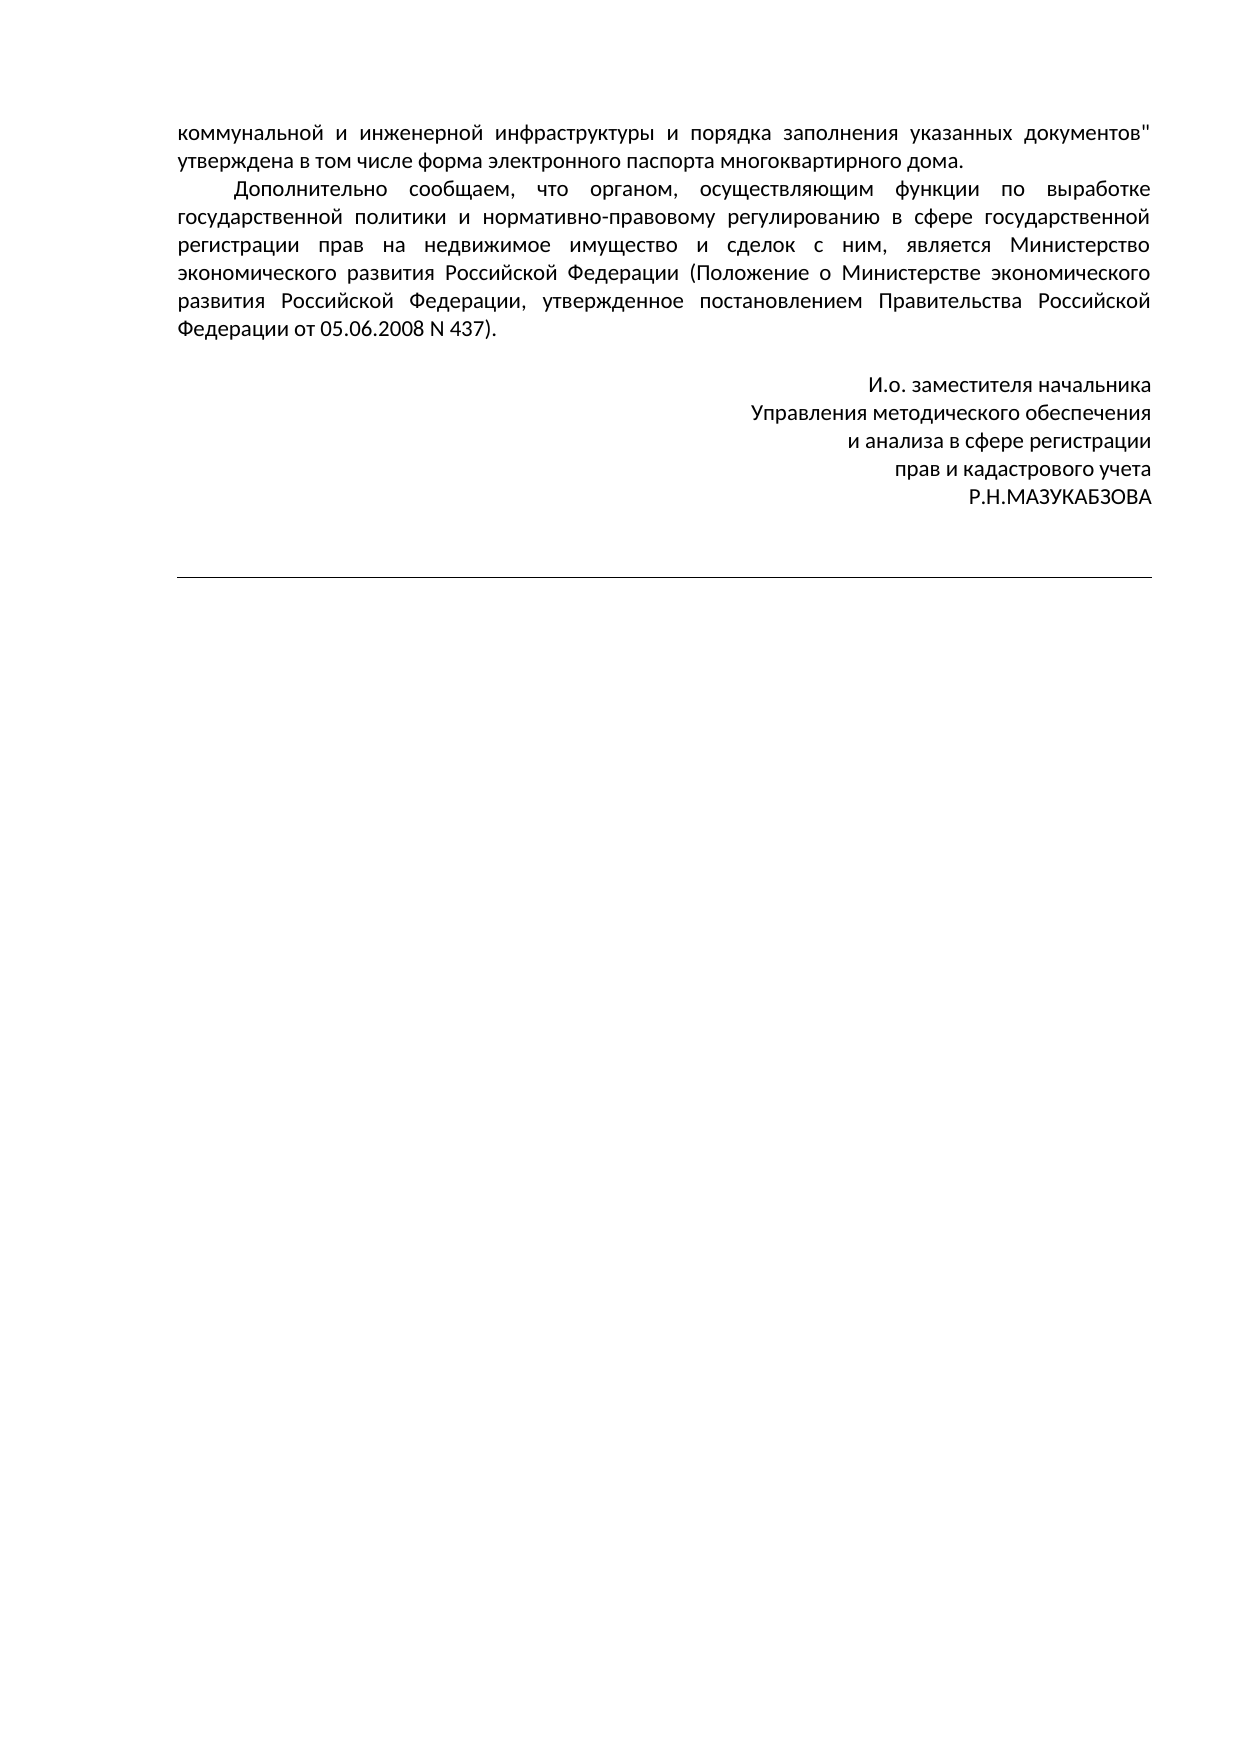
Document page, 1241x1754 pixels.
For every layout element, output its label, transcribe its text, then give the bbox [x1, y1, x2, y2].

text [177, 118, 1152, 174]
text и анализа в сфере регистрации [177, 426, 1152, 454]
text прав и кадастрового учета [177, 454, 1152, 482]
text И.о. заместителя начальника [177, 370, 1152, 398]
text Управления методического обеспечения [177, 398, 1152, 426]
text Дополнительно сообщаем, что органом, осуществляющим функции по выработке государственной политики и нормативно-правовому регулированию в сфере государственной регистрации прав на недвижимое имущество и сделок с ним, является Министерство экономического развития Российской Федерации (Положение о Министерстве экономического развития Российской Федерации, утвержденное постановлением Правительства Российской Федерации от 05.06.2008 N 437). [177, 174, 1152, 342]
text Р.Н.МАЗУКАБЗОВА [177, 482, 1152, 510]
